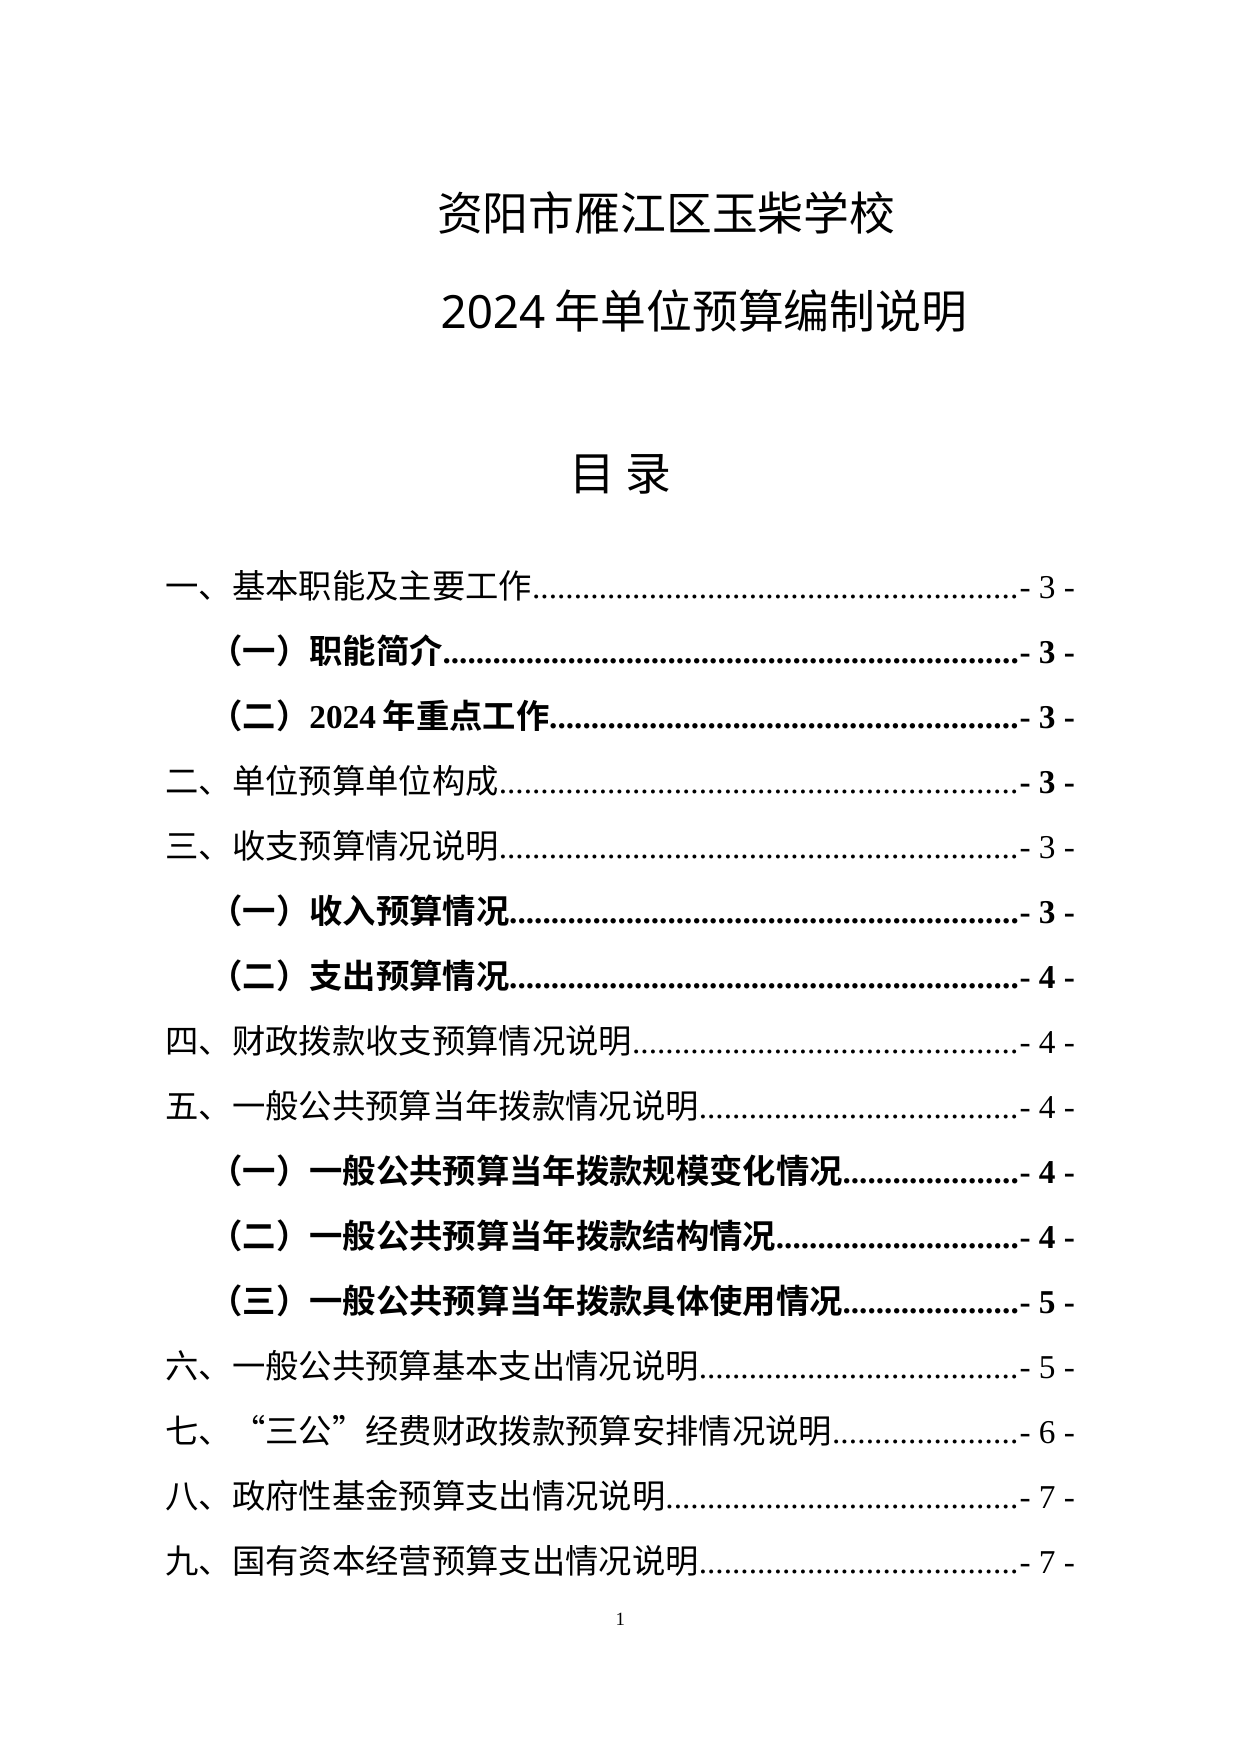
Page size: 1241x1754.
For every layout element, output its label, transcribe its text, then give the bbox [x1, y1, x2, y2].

text 资阳市雁江区玉柴学校 [165, 162, 1075, 259]
text 2024年单位预算编制说明 [165, 259, 1075, 357]
text 目 录 [165, 422, 1075, 519]
